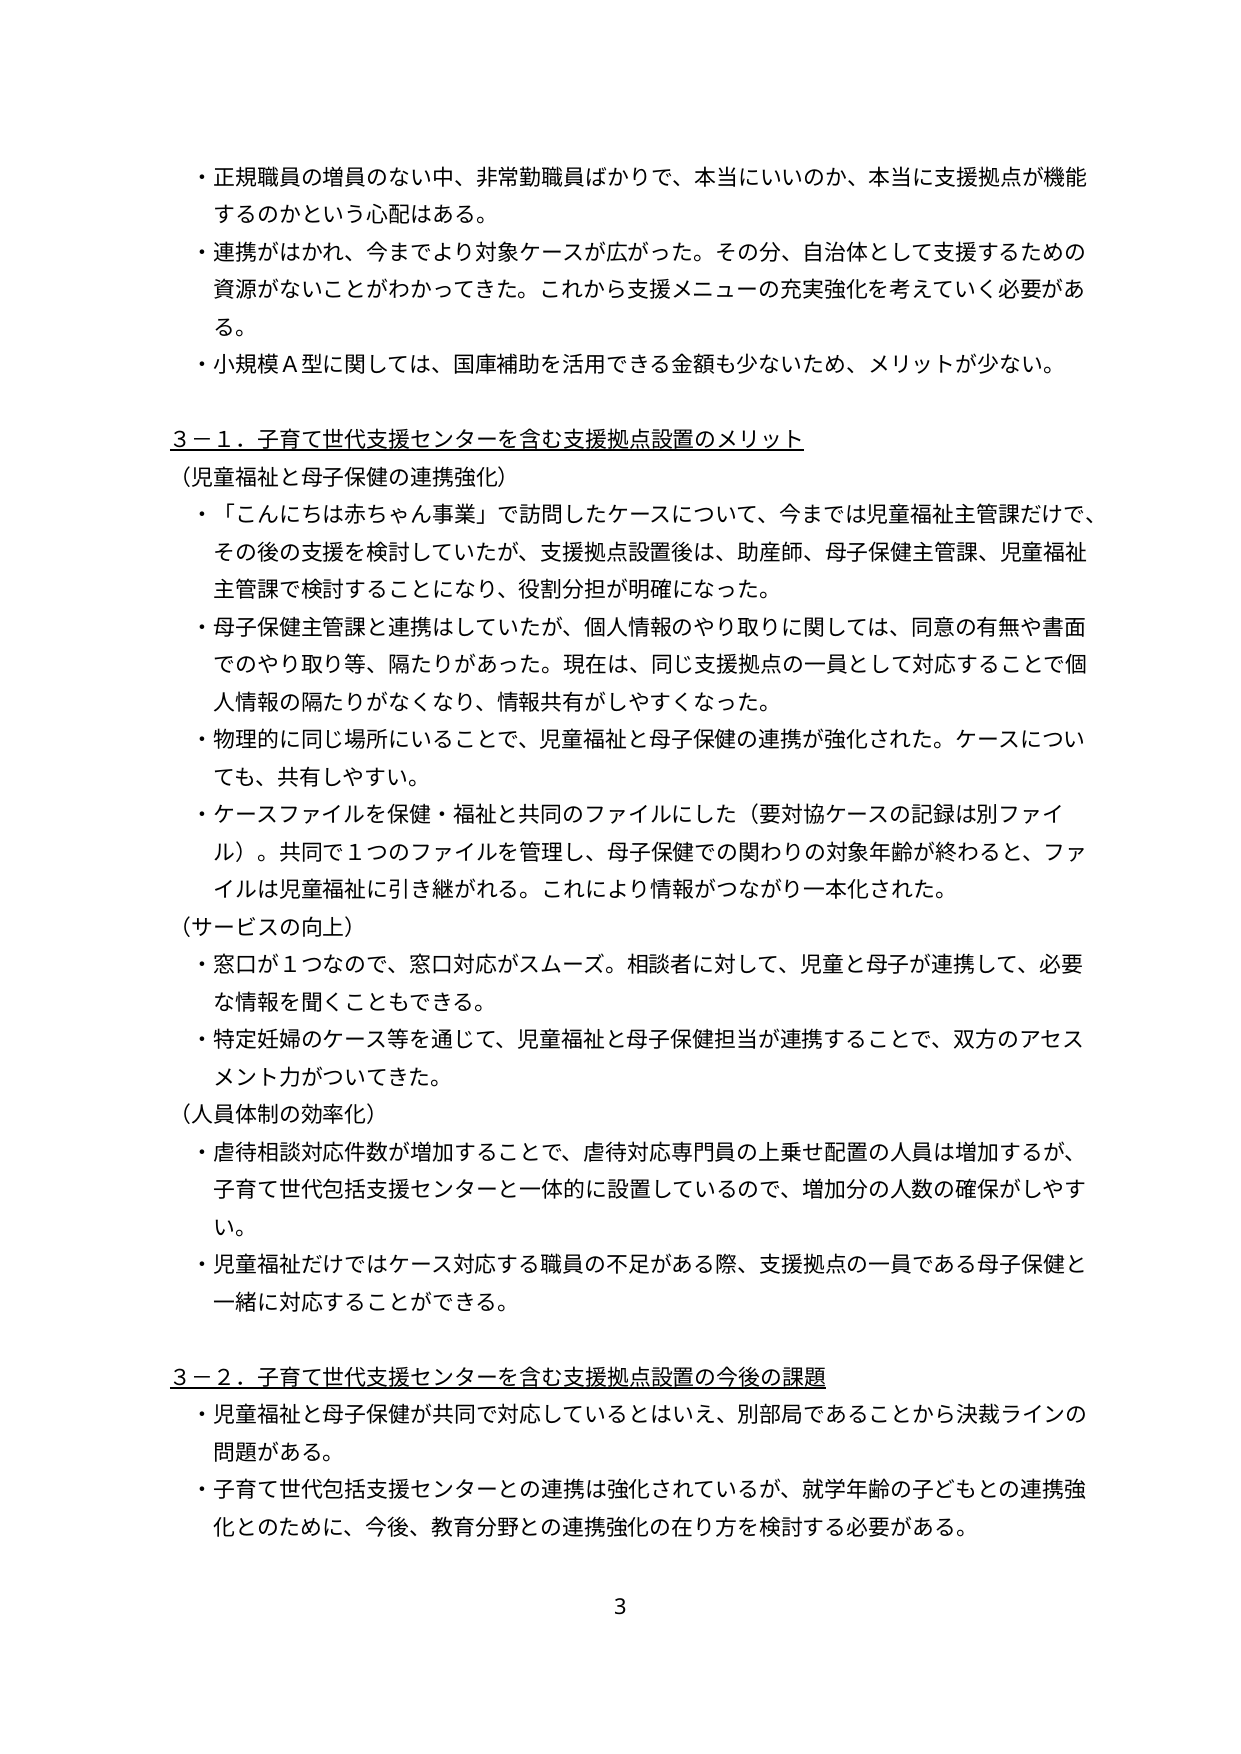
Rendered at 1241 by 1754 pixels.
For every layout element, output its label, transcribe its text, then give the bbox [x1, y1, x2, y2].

text ・児童福祉だけではケース対応する職員の不足がある際、支援拠点の一員である母子保健と一緒に対応することができる。 [191, 1244, 1092, 1319]
text ３－１．子育て世代支援センターを含む支援拠点設置のメリット [169, 419, 1092, 457]
text ・ケースファイルを保健・福祉と共同のファイルにした（要対協ケースの記録は別ファイル）。共同で１つのファイルを管理し、母子保健での関わりの対象年齢が終わると、ファイルは児童福祉に引き継がれる。これにより情報がつながり一本化された。 [191, 794, 1092, 907]
text ・母子保健主管課と連携はしていたが、個人情報のやり取りに関しては、同意の有無や書面でのやり取り等、隔たりがあった。現在は、同じ支援拠点の一員として対応することで個人情報の隔たりがなくなり、情報共有がしやすくなった。 [191, 607, 1092, 719]
text ・児童福祉と母子保健が共同で対応しているとはいえ、別部局であることから決裁ラインの問題がある。 [191, 1394, 1092, 1469]
text （人員体制の効率化） [148, 1094, 1092, 1132]
text ・小規模Ａ型に関しては、国庫補助を活用できる金額も少ないため、メリットが少ない。 [169, 344, 1092, 382]
text （サービスの向上） [148, 907, 1092, 944]
text ・虐待相談対応件数が増加することで、虐待対応専門員の上乗せ配置の人員は増加するが、子育て世代包括支援センターと一体的に設置しているので、増加分の人数の確保がしやすい。 [191, 1132, 1092, 1244]
text ・「こんにちは赤ちゃん事業」で訪問したケースについて、今までは児童福祉主管課だけで、その後の支援を検討していたが、支援拠点設置後は、助産師、母子保健主管課、児童福祉主管課で検討することになり、役割分担が明確になった。 [191, 494, 1092, 607]
text ３－２．子育て世代支援センターを含む支援拠点設置の今後の課題 [169, 1357, 1092, 1394]
text ・連携がはかれ、今までより対象ケースが広がった。その分、自治体として支援するための資源がないことがわかってきた。これから支援メニューの充実強化を考えていく必要がある。 [191, 232, 1092, 344]
text ・物理的に同じ場所にいることで、児童福祉と母子保健の連携が強化された。ケースについても、共有しやすい。 [191, 719, 1092, 794]
text （児童福祉と母子保健の連携強化） [169, 457, 1092, 494]
text ・正規職員の増員のない中、非常勤職員ばかりで、本当にいいのか、本当に支援拠点が機能するのかという心配はある。 [191, 157, 1092, 232]
text ・窓口が１つなので、窓口対応がスムーズ。相談者に対して、児童と母子が連携して、必要な情報を聞くこともできる。 [191, 944, 1092, 1019]
text ・子育て世代包括支援センターとの連携は強化されているが、就学年齢の子どもとの連携強化とのために、今後、教育分野との連携強化の在り方を検討する必要がある。 [191, 1469, 1092, 1544]
text ・特定妊婦のケース等を通じて、児童福祉と母子保健担当が連携することで、双方のアセスメント力がついてきた。 [191, 1019, 1092, 1094]
